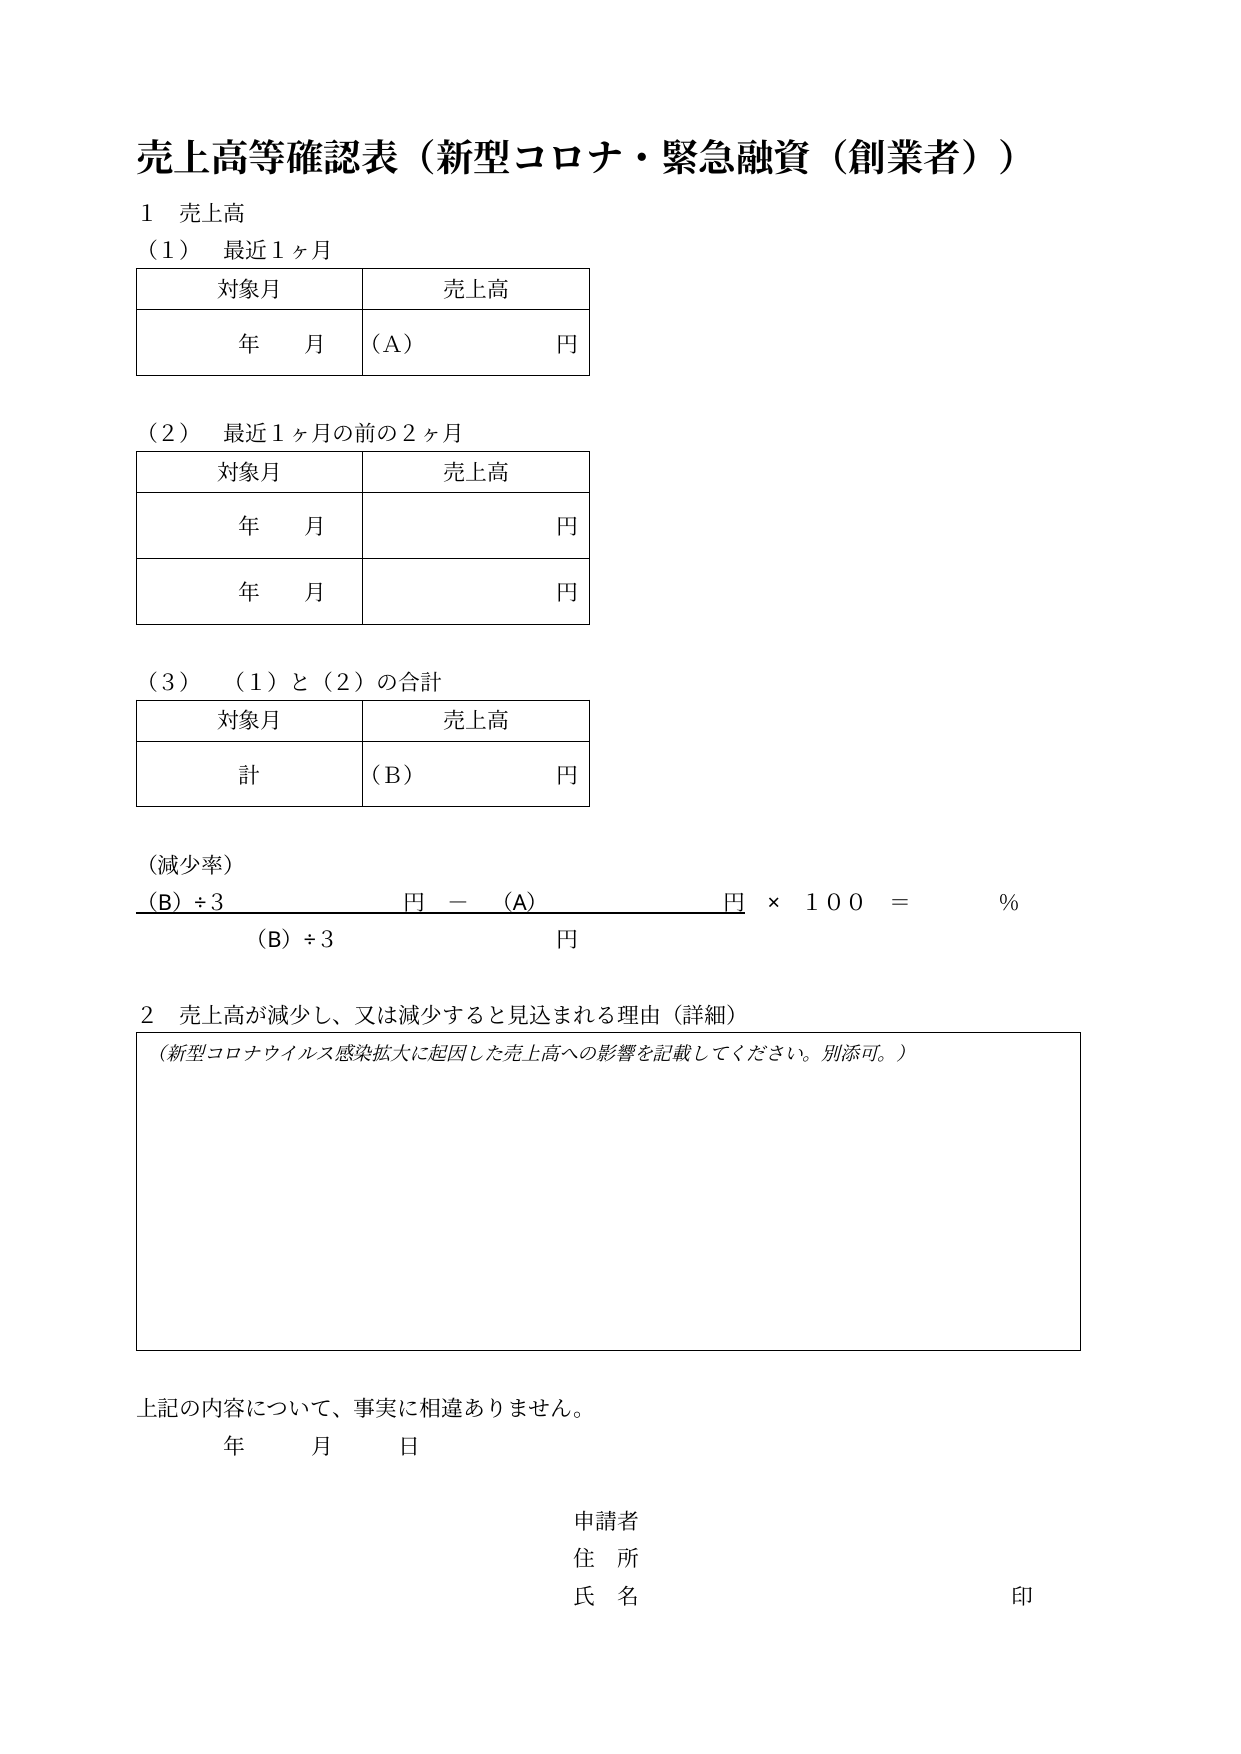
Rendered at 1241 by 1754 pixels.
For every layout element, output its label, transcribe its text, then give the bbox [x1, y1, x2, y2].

text 申請者 [136, 1501, 1104, 1538]
text （１） 最近１ヶ月 [136, 231, 1104, 268]
table_header 対象月 [137, 269, 362, 309]
text （２） 最近１ヶ月の前の２ヶ月 [136, 413, 1104, 451]
table_header 売上高 [363, 452, 589, 492]
text 住 所 [136, 1538, 1104, 1576]
table_header 対象月 [137, 452, 362, 492]
text （B）÷３ 円 [136, 920, 1104, 957]
table_cell 計 [137, 742, 362, 806]
table_cell 年 月 [137, 493, 362, 558]
text 氏 名 印 [136, 1576, 1104, 1613]
text 売上高等確認表（新型コロナ・緊急融資（創業者）） [136, 118, 1104, 193]
table_header 売上高 [363, 701, 589, 741]
table_cell 円 [363, 559, 589, 623]
table_cell 円 [363, 493, 589, 558]
text （３） （１）と（２）の合計 [136, 662, 1104, 699]
table_cell （Ｂ） 円 [363, 742, 589, 806]
text （B）÷３ 円 － （A） 円 × １００ ＝ ％ [136, 882, 1104, 920]
table_cell 年 月 [137, 310, 362, 375]
table_cell 年 月 [137, 559, 362, 623]
table_cell （Ａ） 円 [363, 310, 589, 375]
table_header （新型コロナウイルス感染拡大に起因した売上高への影響を記載してください。別添可。） [137, 1033, 1080, 1350]
table_header 売上高 [363, 269, 589, 309]
text （減少率） [136, 845, 1104, 882]
text ２ 売上高が減少し、又は減少すると見込まれる理由（詳細） [136, 995, 1104, 1032]
text １ 売上高 [136, 193, 1104, 231]
text 年 月 日 [136, 1426, 1104, 1463]
text 上記の内容について、事実に相違ありません。 [136, 1388, 1104, 1426]
table_header 対象月 [137, 701, 362, 741]
